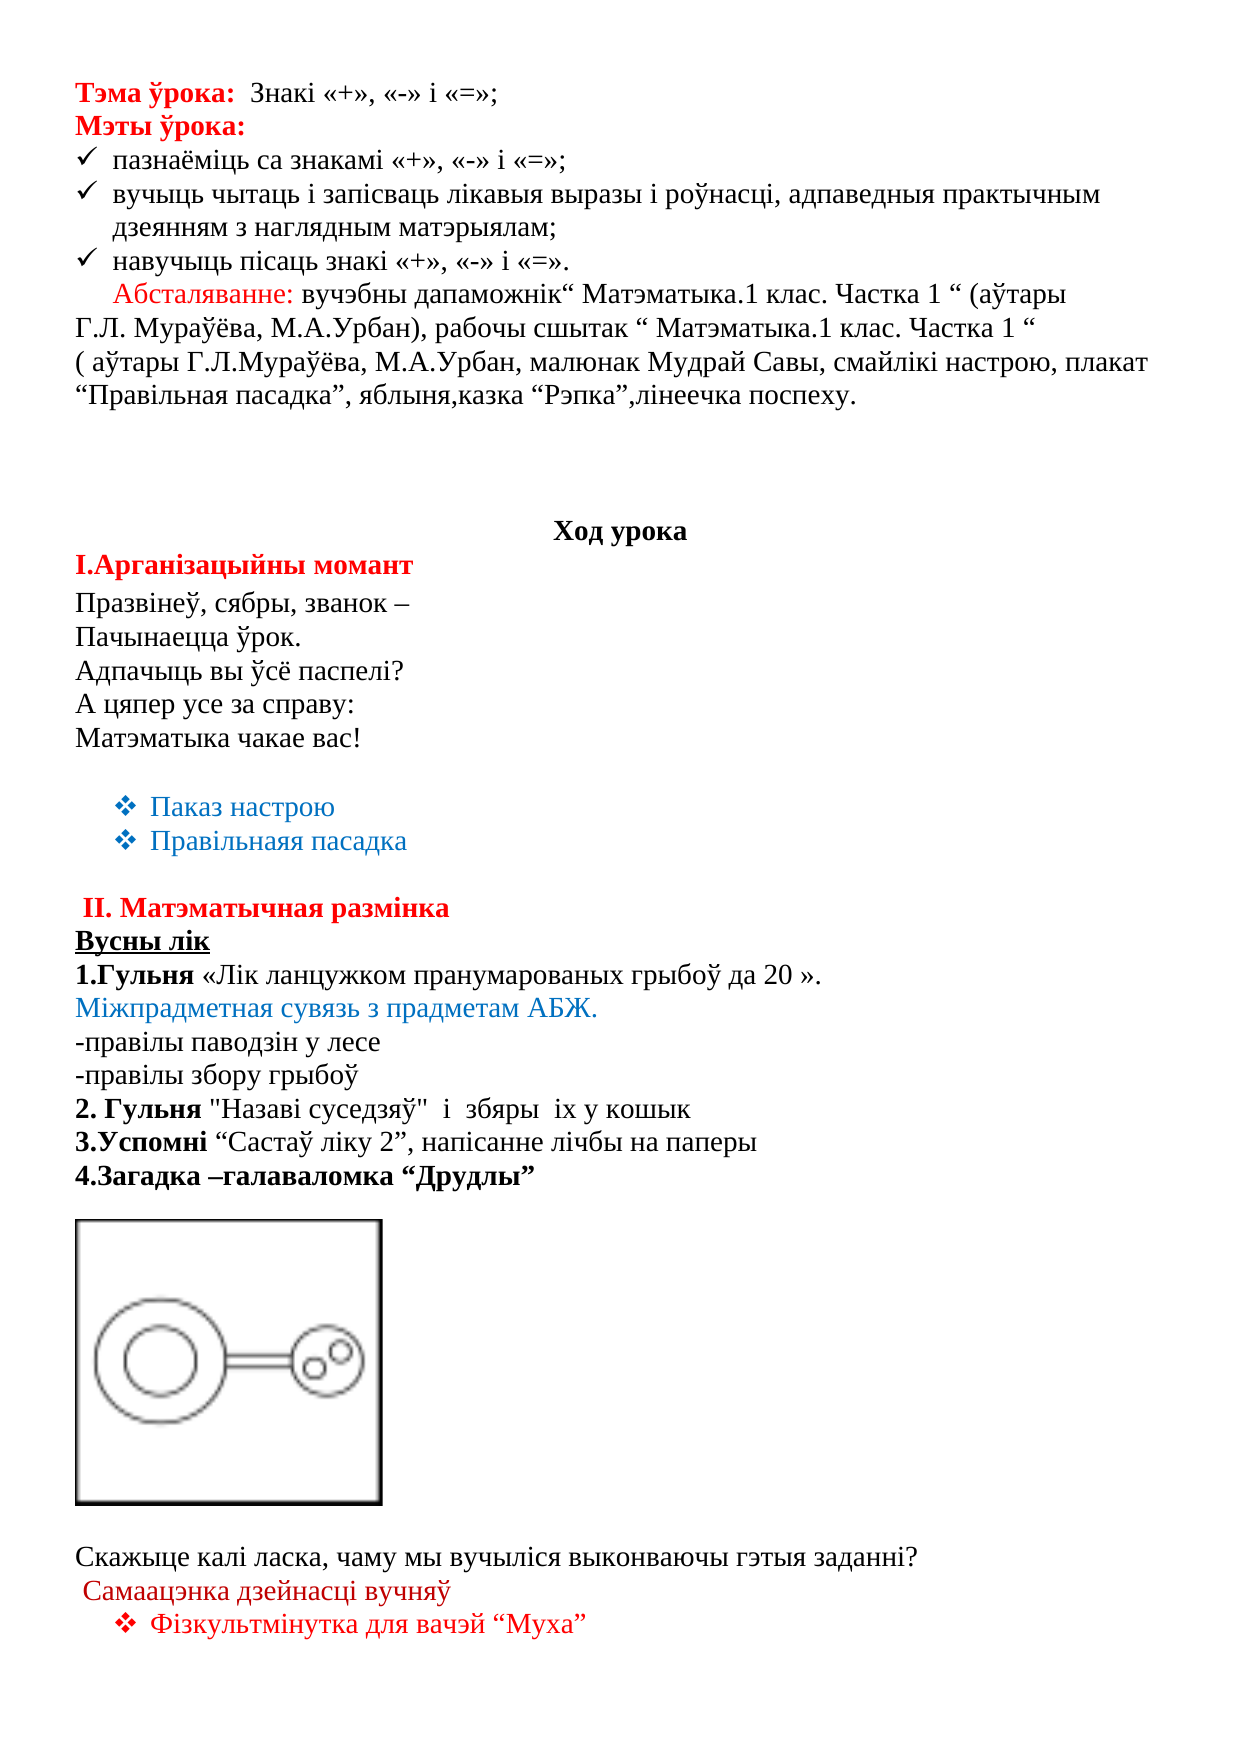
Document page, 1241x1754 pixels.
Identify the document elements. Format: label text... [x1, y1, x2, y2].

text Мэты ўрока: [75, 108, 1165, 142]
text Абсталяванне: вучэбны дапаможнік“ Матэматыка.1 клас. Частка 1 “ (аўтары [75, 277, 1165, 310]
text Тэма ўрока: Знакі «+», «-» і «=»; [75, 75, 1165, 108]
text 4.Загадка –галаваломка “Друдлы” [75, 1158, 1165, 1192]
text Г.Л. Мураўёва, М.А.Урбан), рабочы сшытак “ Матэматыка.1 клас. Частка 1 “ [75, 310, 1165, 344]
text Вусны лік [75, 923, 1165, 957]
text -правілы паводзін у лесе [75, 1024, 1165, 1057]
text 1.Гульня «Лік ланцужком пранумарованых грыбоў да 20 ». [75, 957, 1165, 990]
text Скажыце калі ласка, чаму мы вучыліся выконваючы гэтыя заданні? [75, 1539, 1165, 1573]
text ( аўтары Г.Л.Мураўёва, М.А.Урбан, малюнак Мудрай Савы, смайлікі настрою, плакат “Правільная пасадка”, яблыня,казка “Рэпка”,лінеечка поспеху. [75, 344, 1165, 411]
text Пачынаецца ўрок. [75, 619, 1165, 653]
text II. Матэматычная размінка [75, 890, 1165, 923]
list пазнаёміць са знакамі «+», «-» і «=»; [75, 142, 1165, 176]
text Самаацэнка дзейнасці вучняў [75, 1573, 1165, 1606]
picture [75, 1219, 383, 1506]
list вучыць чытаць і запісваць лікавыя выразы і роўнасці, адпаведныя практычным дзеянням з наглядным матэрыялам; [75, 176, 1165, 243]
list Фізкультмінутка для вачэй “Муха” [112, 1606, 1165, 1640]
text -правілы збору грыбоў [75, 1057, 1165, 1091]
text Ход урока [75, 513, 1165, 547]
text Адпачыць вы ўсё паспелі? [75, 653, 1165, 686]
text Матэматыка чакае вас! [75, 720, 1165, 753]
list Паказ настрою [112, 789, 1165, 823]
text 2. Гульня "Назаві суседзяў" і збяры іх у кошык [75, 1091, 1165, 1124]
text Міжпрадметная сувязь з прадметам АБЖ. [75, 990, 1165, 1024]
list навучыць пісаць знакі «+», «-» і «=». [75, 243, 1165, 277]
text 3.Успомні “Састаў ліку 2”, напісанне лічбы на паперы [75, 1124, 1165, 1158]
text Празвінеў, сябры, званок – [75, 586, 1165, 619]
text I.Арганізацыйны момант [75, 547, 1165, 581]
text А цяпер усе за справу: [75, 686, 1165, 720]
list Правільнаяя пасадка [112, 823, 1165, 856]
